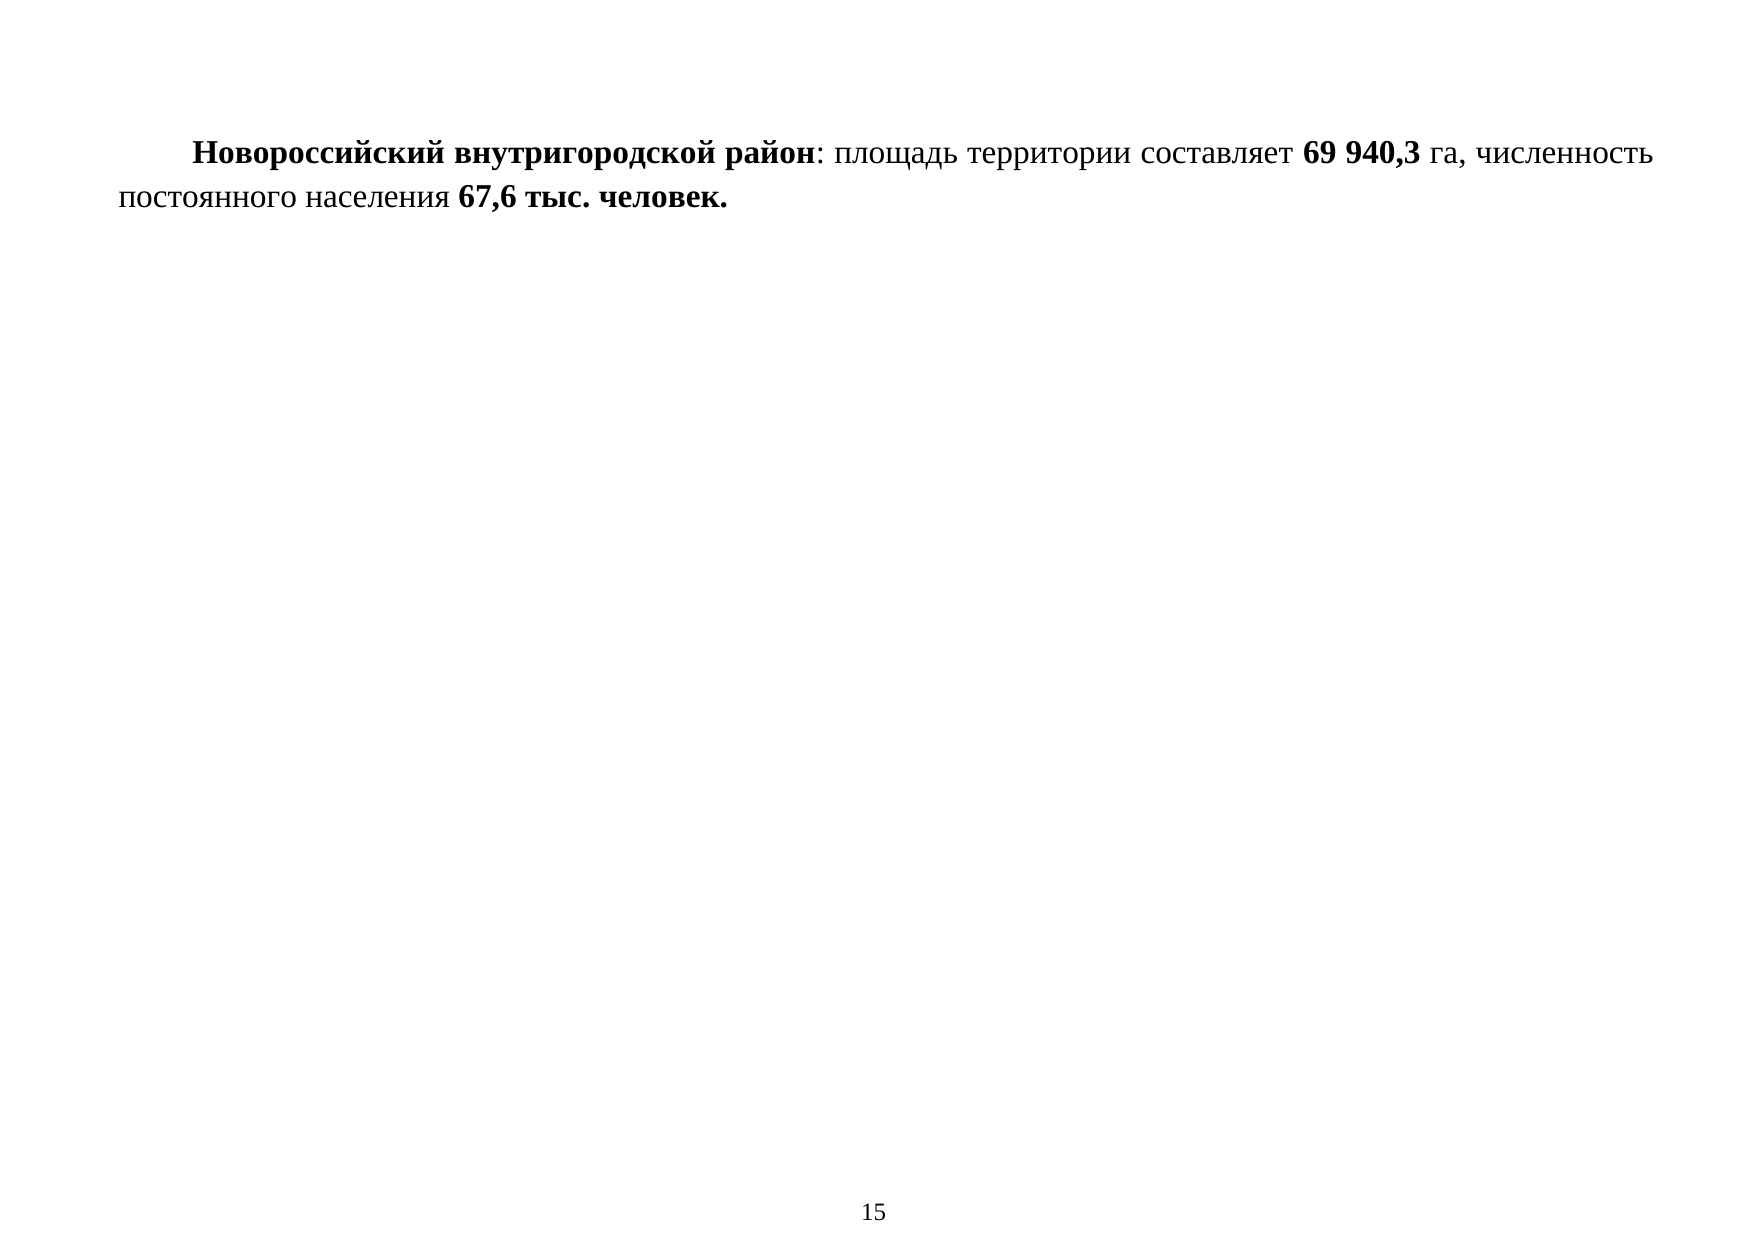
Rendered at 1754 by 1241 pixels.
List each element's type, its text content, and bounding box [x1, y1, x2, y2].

text Новороссийский внутригородской район: площадь территории составляет 69 940,3 га, численность постоянного населения 67,6 тыс. человек. [118, 133, 1654, 215]
